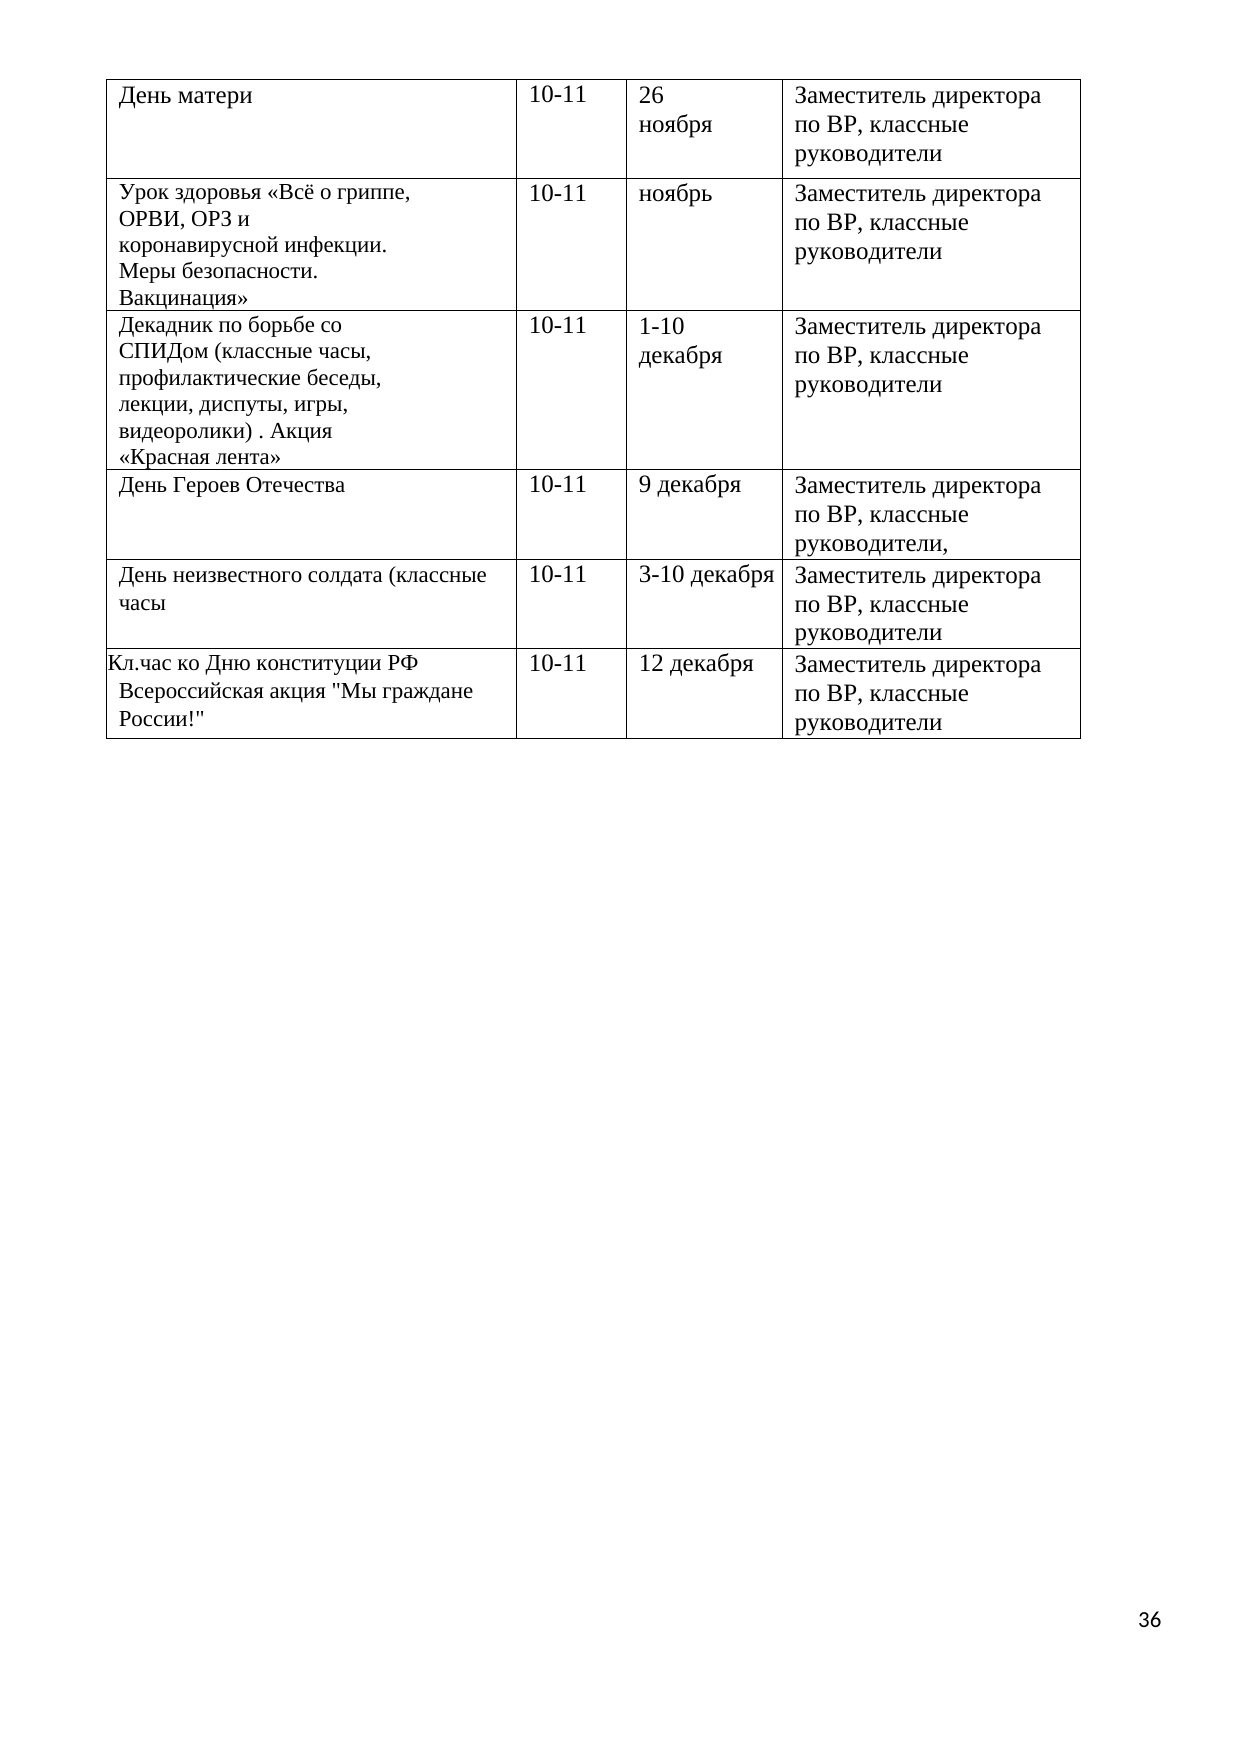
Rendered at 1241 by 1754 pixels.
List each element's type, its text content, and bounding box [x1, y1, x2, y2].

table_cell 10-11 [517, 311, 626, 469]
table_cell Урок здоровья «Всё о гриппе, ОРВИ, ОРЗ и коронавирусной инфекции. Меры безопасности. Вакцинация» [107, 179, 516, 310]
table_cell День Героев Отечества [107, 470, 516, 559]
table_cell 10-11 [517, 649, 626, 738]
table_cell Заместитель директора по ВР, классные руководители [783, 560, 1080, 648]
table_cell ноябрь [627, 179, 782, 310]
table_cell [783, 80, 1080, 177]
table_cell 10-11 [517, 179, 626, 310]
table_cell Заместитель директора по ВР, классные руководители, [783, 470, 1080, 559]
table_cell Заместитель директора по ВР, классные руководители [783, 311, 1080, 469]
table_cell 1-10 декабря [627, 311, 782, 469]
table_cell Декадник по борьбе со СПИДом (классные часы, профилактические беседы, лекции, диспуты, игры, видеоролики) . Акция «Красная лента» [107, 311, 516, 469]
table_cell 10-11 [517, 560, 626, 648]
table_cell 10-11 [517, 470, 626, 559]
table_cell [783, 179, 1080, 310]
table_cell Заместитель директора по ВР, классные руководители [783, 649, 1080, 738]
table_cell Кл.час ко Дню конституции РФ Всероссийская акция "Мы граждане России!" [107, 649, 516, 738]
table_cell 9 декабря [627, 470, 782, 559]
table_cell 26 ноября [627, 80, 782, 177]
table_cell День неизвестного солдата (классные часы [107, 560, 516, 648]
table_cell День матери [107, 80, 516, 177]
table_cell 10-11 [517, 80, 626, 177]
table_cell 3-10 декабря [627, 560, 782, 648]
table_cell 12 декабря [627, 649, 782, 738]
